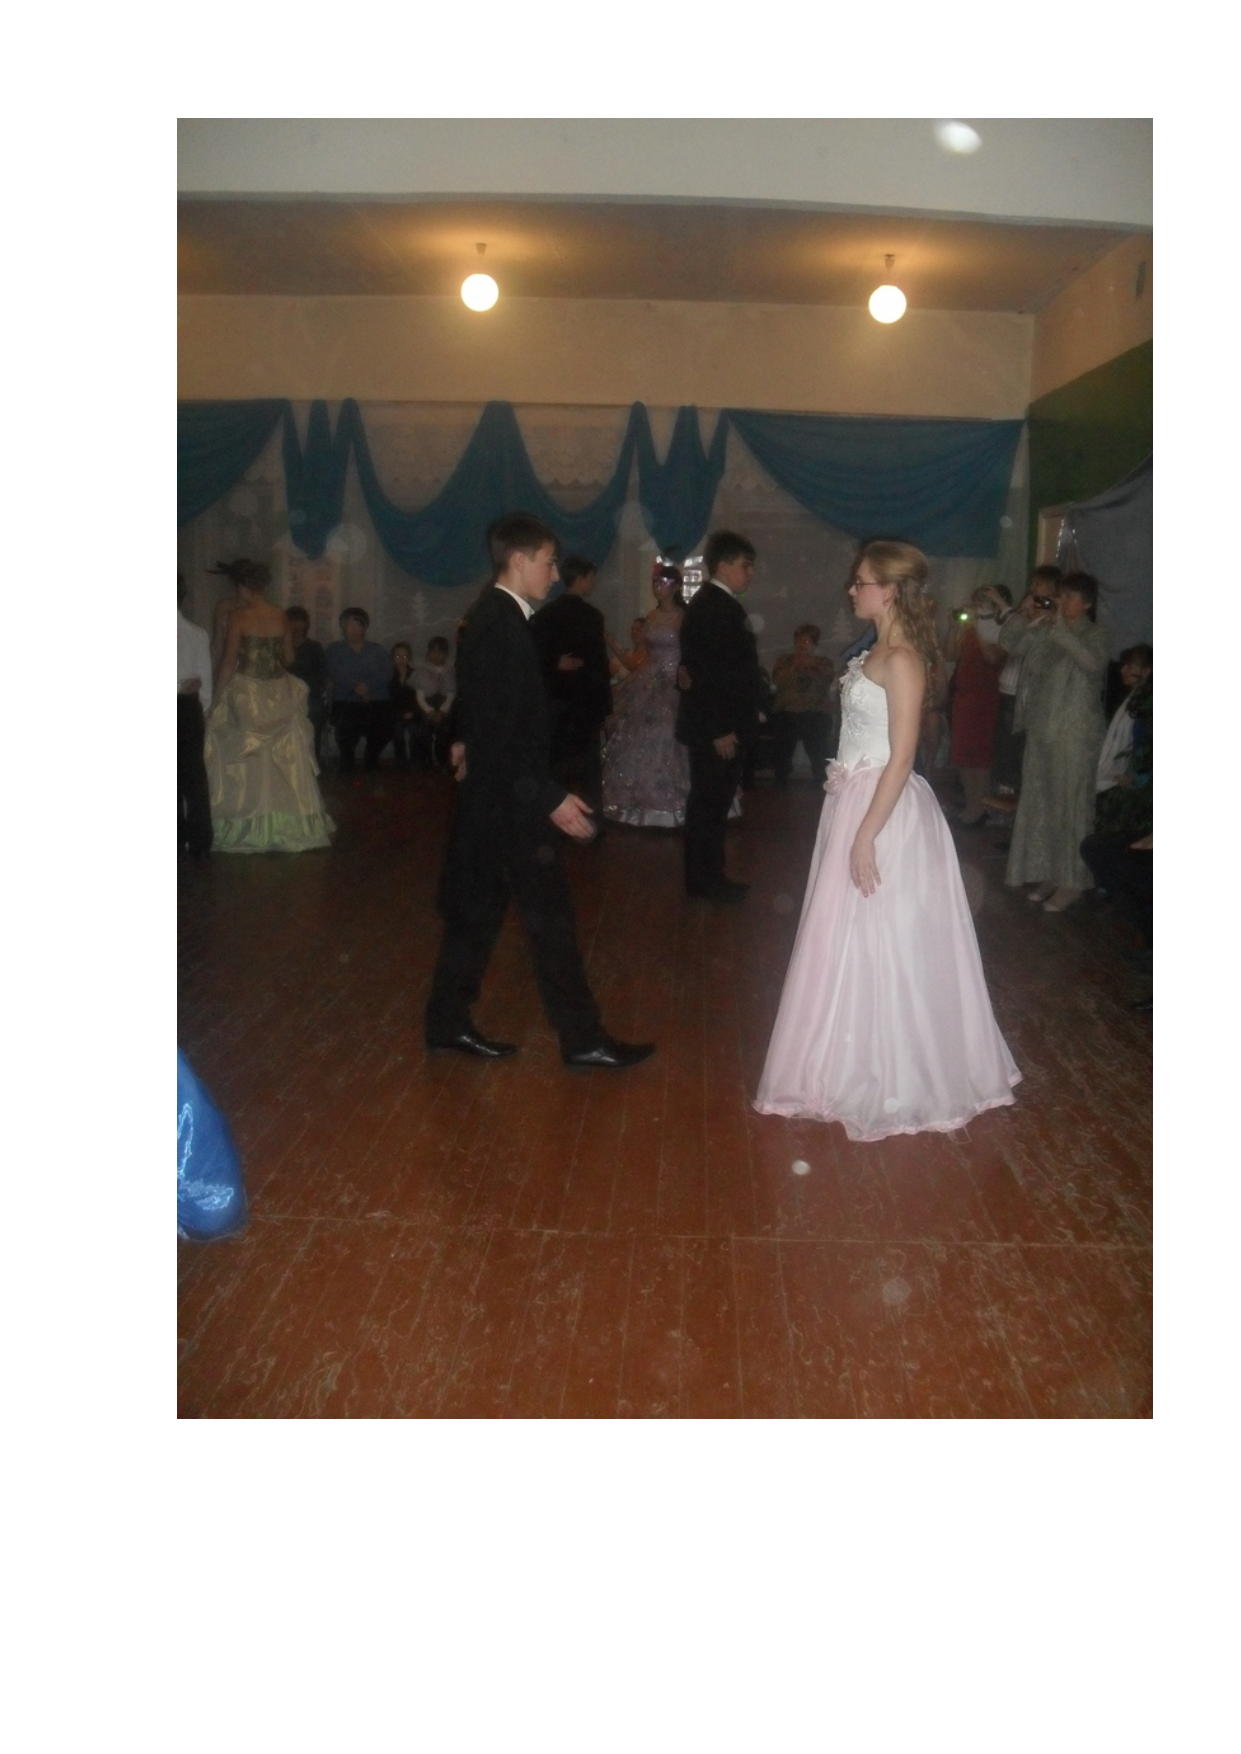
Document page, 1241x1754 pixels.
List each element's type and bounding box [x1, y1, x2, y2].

picture [177, 118, 1153, 1419]
